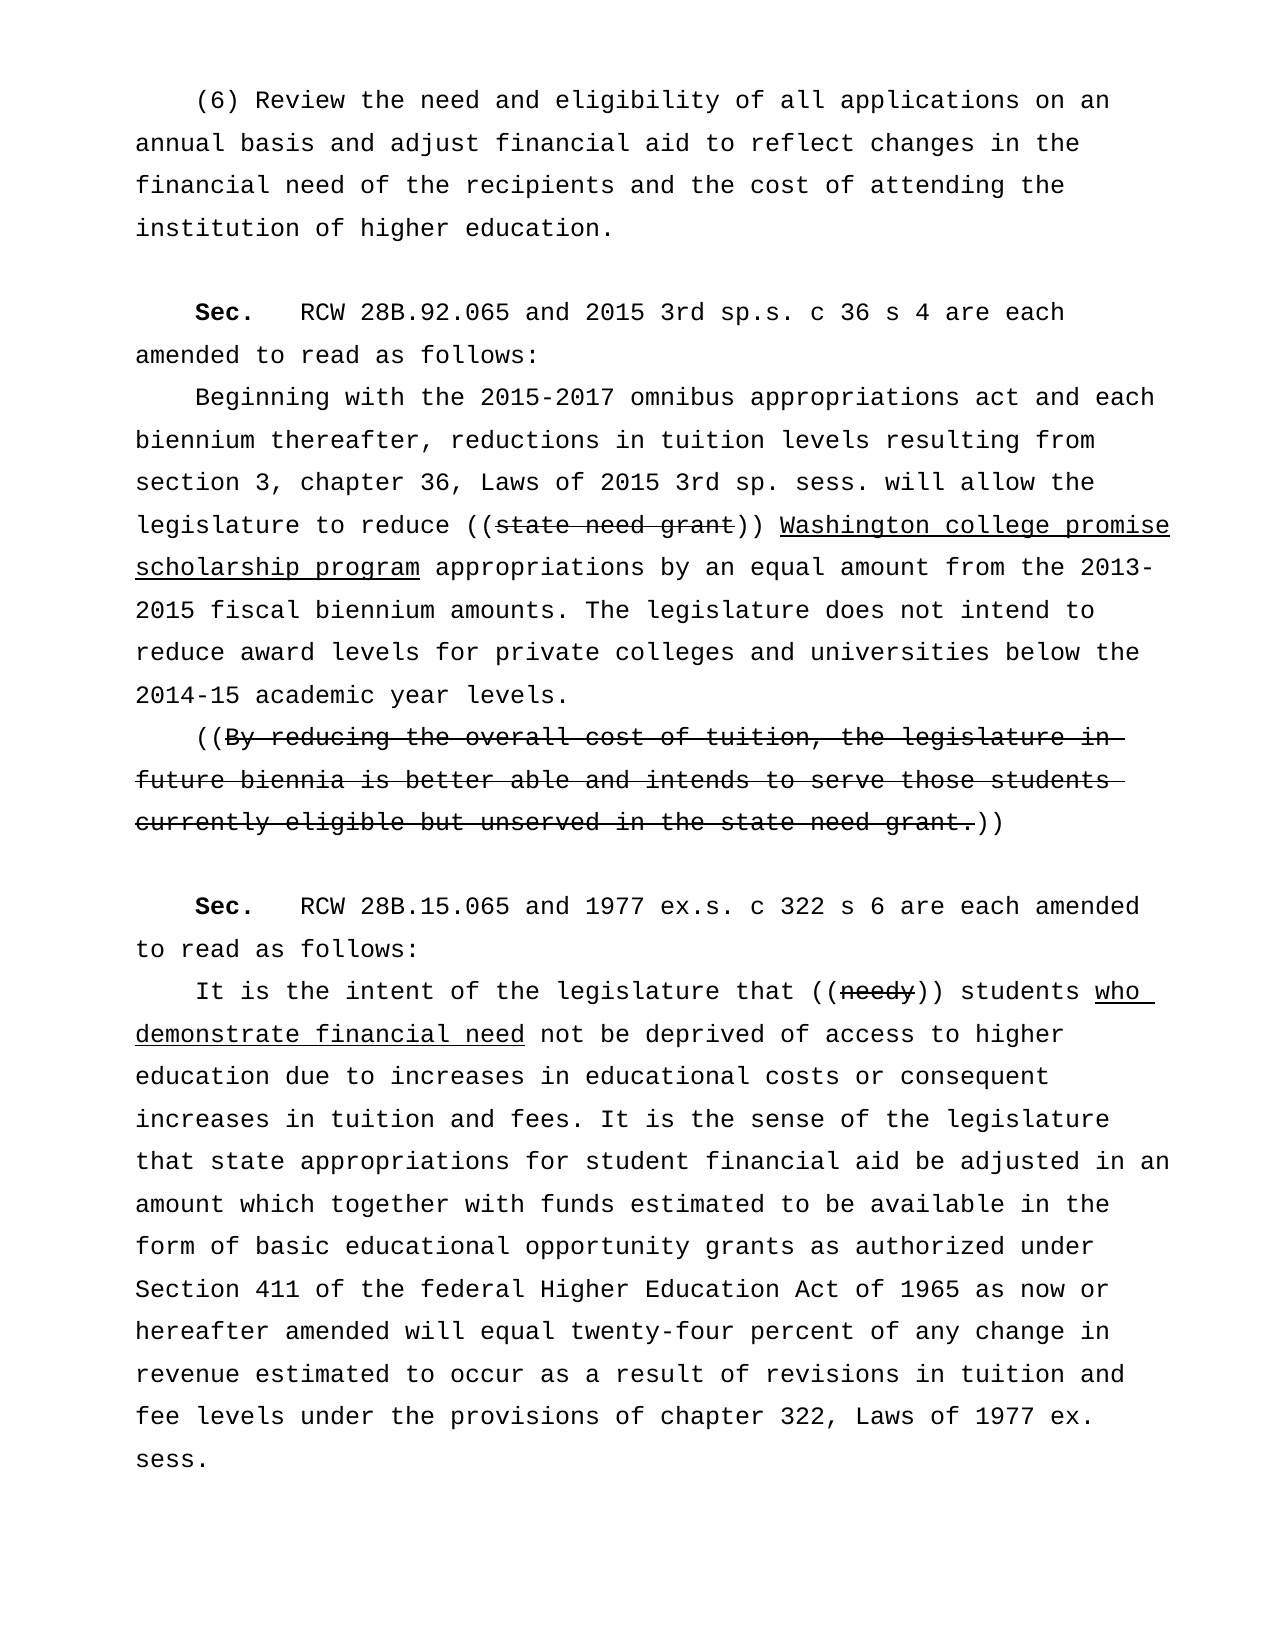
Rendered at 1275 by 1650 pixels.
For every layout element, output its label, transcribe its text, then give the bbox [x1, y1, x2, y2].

text Sec. RCW 28B.15.065 and 1977 ex.s. c 322 s 6 are each amended to read as follows: [135, 881, 1170, 966]
text ((By reducing the overall cost of tuition, the legislature in future biennia is better able and intends to serve those students currently eligible but unserved in the state need grant.)) [135, 712, 1170, 839]
text Beginning with the 2015-2017 omnibus appropriations act and each biennium thereafter, reductions in tuition levels resulting from section 3, chapter 36, Laws of 2015 3rd sp. sess. will allow the legislature to reduce ((state need grant)) Washington college promise scholarship program appropriations by an equal amount from the 2013-2015 fiscal biennium amounts. The legislature does not intend to reduce award levels for private colleges and universities below the 2014-15 academic year levels. [135, 372, 1170, 712]
text Sec. RCW 28B.92.065 and 2015 3rd sp.s. c 36 s 4 are each amended to read as follows: [135, 287, 1170, 372]
text It is the intent of the legislature that ((needy)) students who demonstrate financial need not be deprived of access to higher education due to increases in educational costs or consequent increases in tuition and fees. It is the sense of the legislature that state appropriations for student financial aid be adjusted in an amount which together with funds estimated to be available in the form of basic educational opportunity grants as authorized under Section 411 of the federal Higher Education Act of 1965 as now or hereafter amended will equal twenty-four percent of any change in revenue estimated to occur as a result of revisions in tuition and fee levels under the provisions of chapter 322, Laws of 1977 ex. sess. [135, 966, 1170, 1476]
text (6) Review the need and eligibility of all applications on an annual basis and adjust financial aid to reflect changes in the financial need of the recipients and the cost of attending the institution of higher education. [135, 75, 1170, 245]
